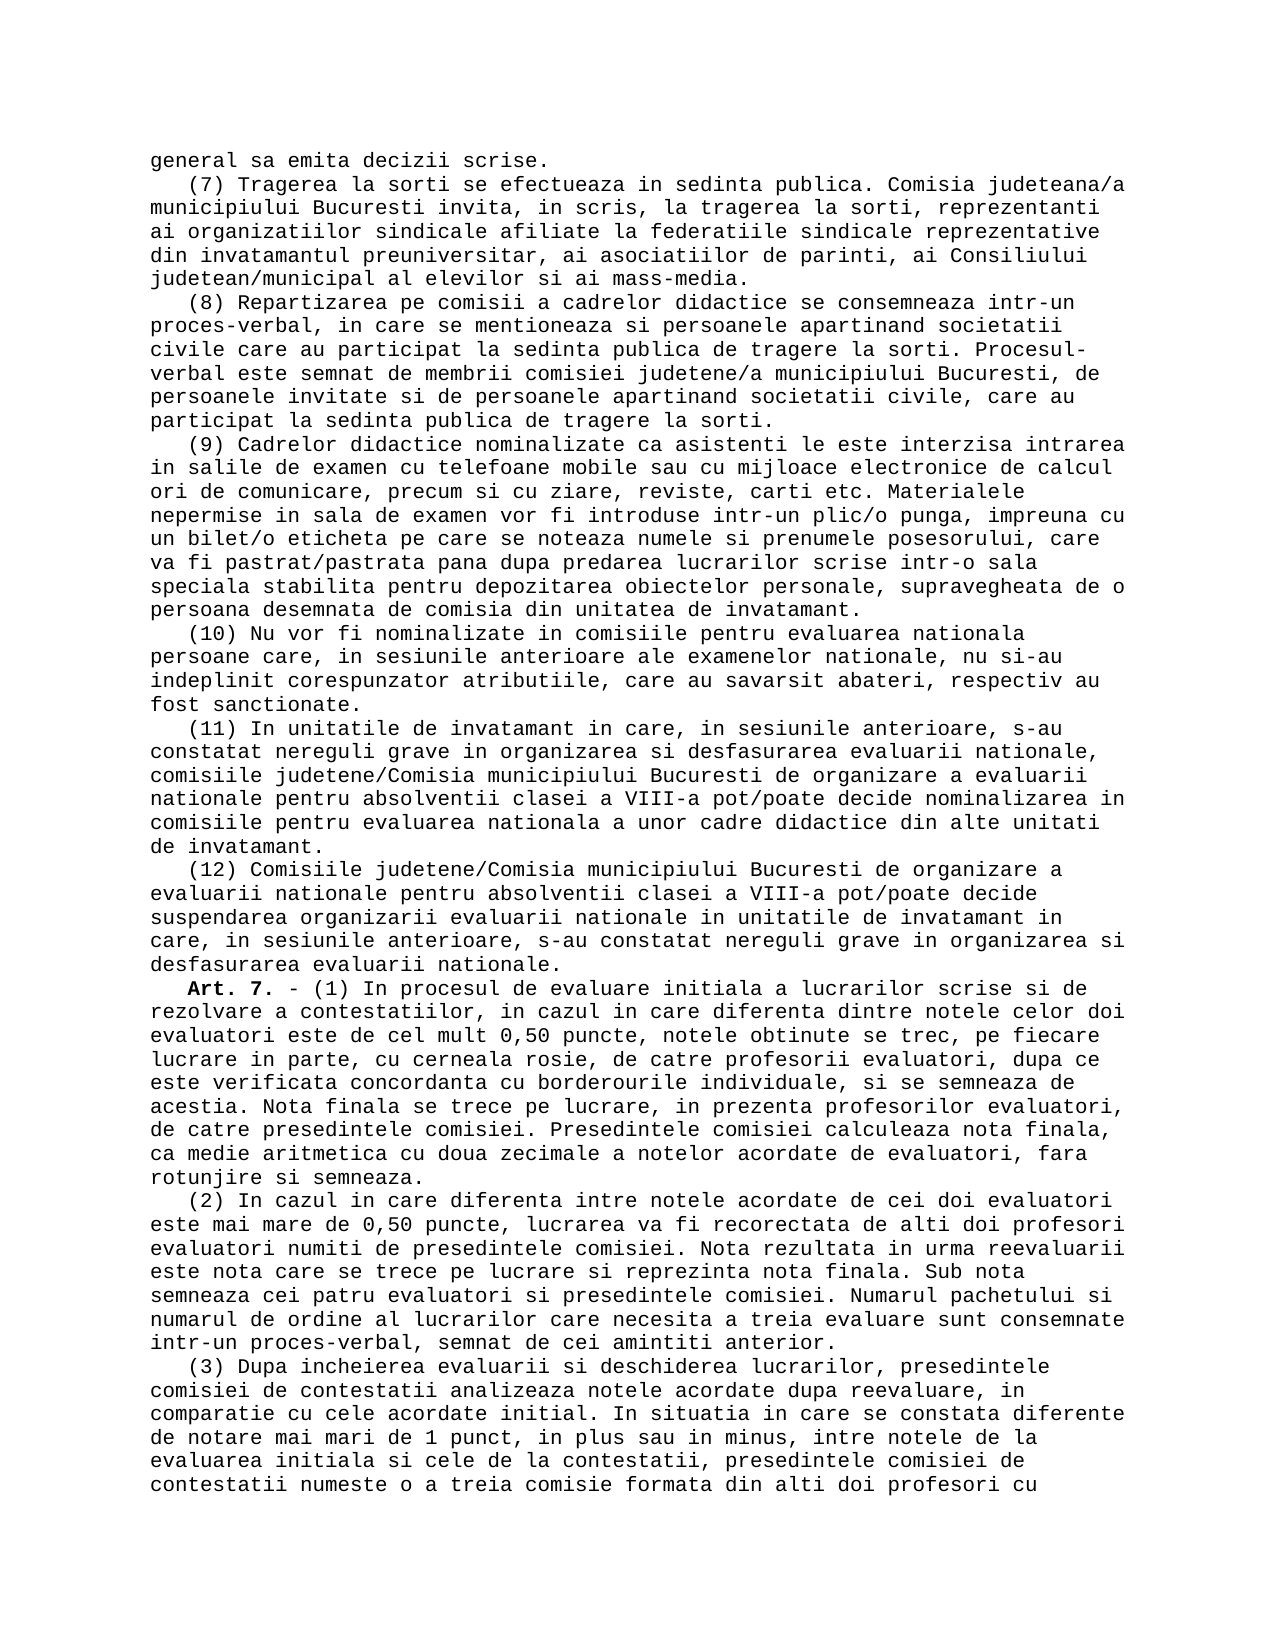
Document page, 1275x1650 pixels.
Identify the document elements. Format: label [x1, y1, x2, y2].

text [150, 150, 1125, 1498]
